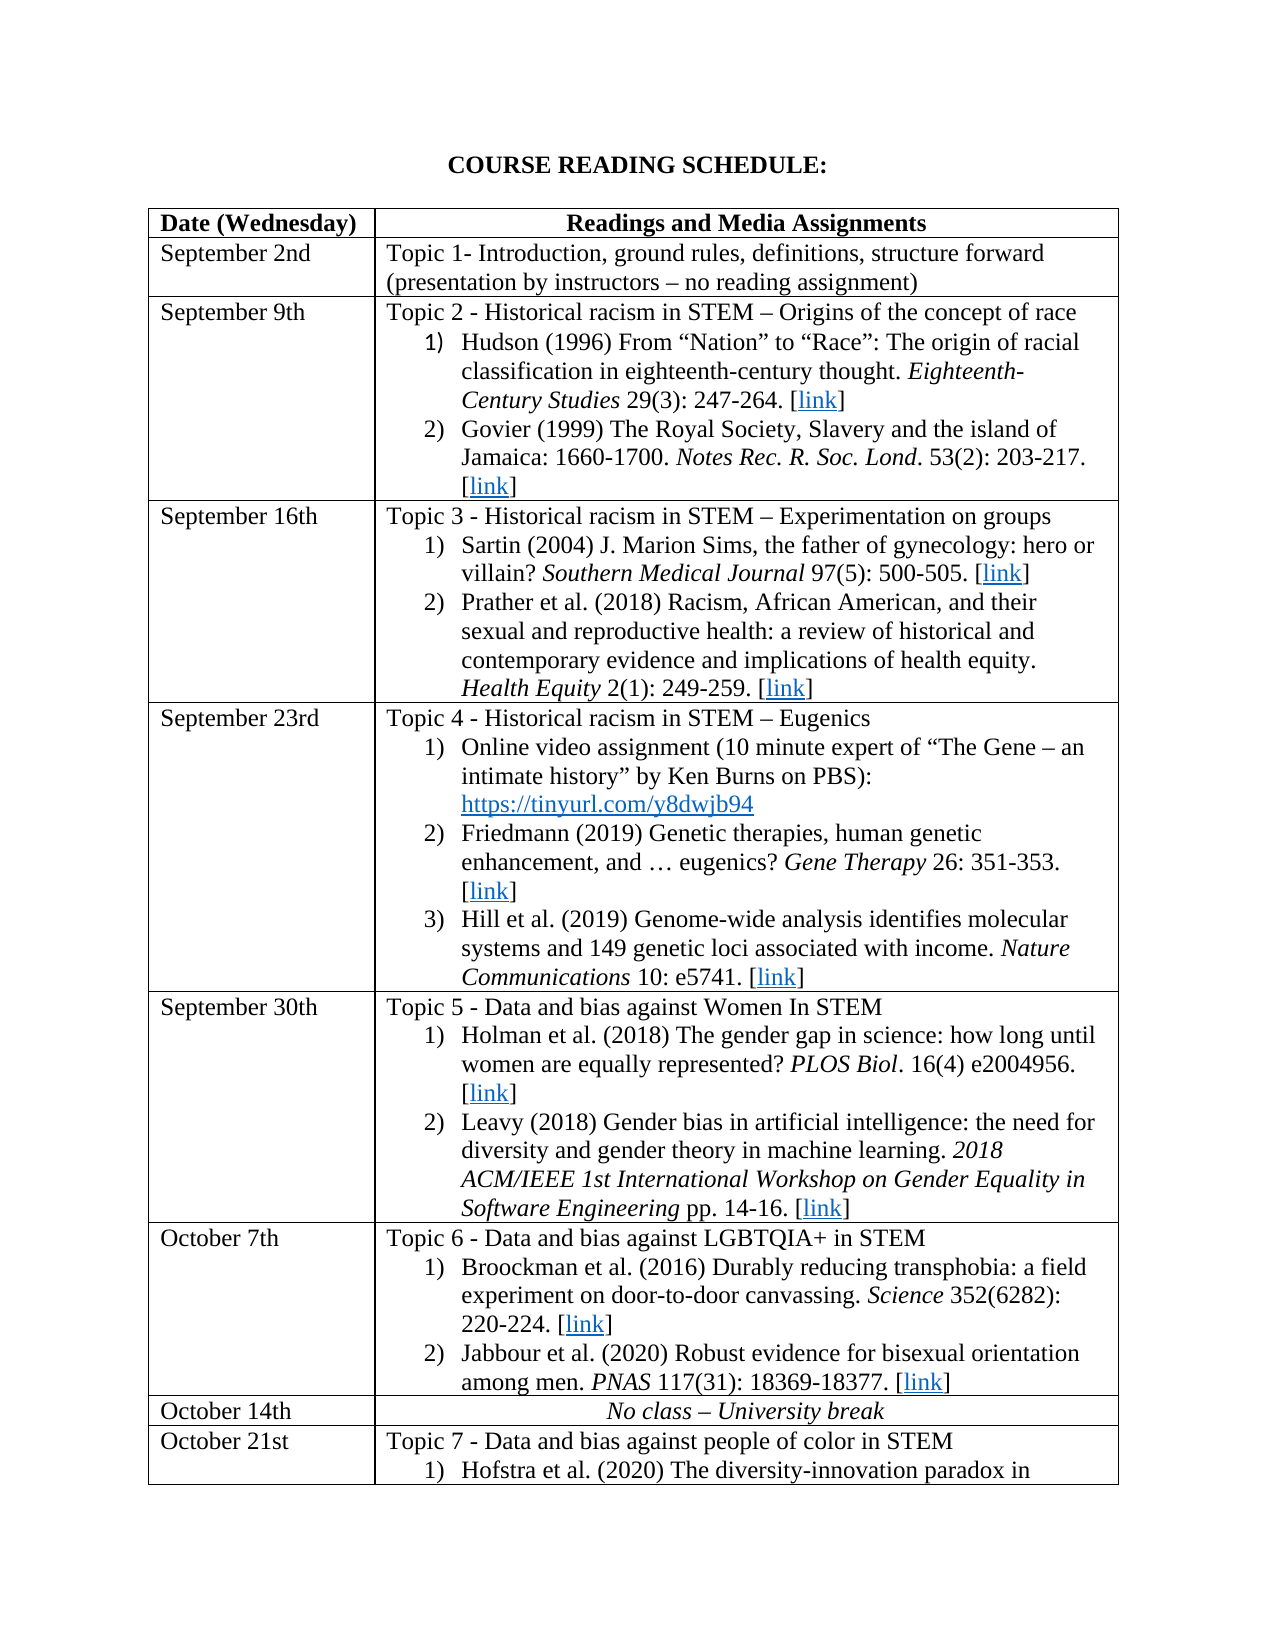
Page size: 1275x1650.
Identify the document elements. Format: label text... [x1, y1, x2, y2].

table_cell October 7th [149, 1223, 374, 1395]
table_cell Topic 6 - Data and bias against LGBTQIA+ in STEM Broockman et al. (2016) Durably reducing transphobia: a field experiment on door-to-door canvassing. Science 352(6282): 220-224. [link] Jabbour et al. (2020) Robust evidence for bisexual orientation among men. PNAS 117(31): 18369-18377. [link] [376, 1223, 1118, 1395]
table_cell October 14th [149, 1396, 374, 1425]
table_cell September 16th [149, 501, 374, 702]
table_header Readings and Media Assignments [376, 209, 1118, 237]
table_cell Topic 3 - Historical racism in STEM – Experimentation on groups Sartin (2004) J. Marion Sims, the father of gynecology: hero or villain? Southern Medical Journal 97(5): 500-505. [link] Prather et al. (2018) Racism, African American, and their sexual and reproductive health: a review of historical and contemporary evidence and implications of health equity. Health Equity 2(1): 249-259. [link] [376, 501, 1118, 702]
text COURSE READING SCHEDULE: [150, 150, 1125, 179]
table_cell No class – University break [376, 1396, 1118, 1425]
table_cell September 2nd [149, 238, 374, 296]
table_header Date (Wednesday) [149, 209, 374, 237]
table_cell September 9th [149, 297, 374, 500]
table_cell Topic 2 - Historical racism in STEM – Origins of the concept of race Hudson (1996) From “Nation” to “Race”: The origin of racial classification in eighteenth-century thought. Eighteenth-Century Studies 29(3): 247-264. [link] Govier (1999) The Royal Society, Slavery and the island of Jamaica: 1660-1700. Notes Rec. R. Soc. Lond. 53(2): 203-217. [link] [376, 297, 1118, 500]
table_cell Topic 5 - Data and bias against Women In STEM Holman et al. (2018) The gender gap in science: how long until women are equally represented? PLOS Biol. 16(4) e2004956. [link] Leavy (2018) Gender bias in artificial intelligence: the need for diversity and gender theory in machine learning. 2018 ACM/IEEE 1st International Workshop on Gender Equality in Software Engineering pp. 14-16. [link] [376, 992, 1118, 1222]
table_cell September 30th [149, 992, 374, 1222]
table_cell October 21st [149, 1426, 374, 1484]
table_cell September 23rd [149, 703, 374, 991]
table_cell Topic 1- Introduction, ground rules, definitions, structure forward (presentation by instructors – no reading assignment) [376, 238, 1118, 296]
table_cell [376, 1426, 1118, 1484]
table_cell Topic 4 - Historical racism in STEM – Eugenics Online video assignment (10 minute expert of “The Gene – an intimate history” by Ken Burns on PBS): https://tinyurl.com/y8dwjb94 Friedmann (2019) Genetic therapies, human genetic enhancement, and … eugenics? Gene Therapy 26: 351-353. [link] Hill et al. (2019) Genome-wide analysis identifies molecular systems and 149 genetic loci associated with income. Nature Communications 10: e5741. [link] [376, 703, 1118, 991]
